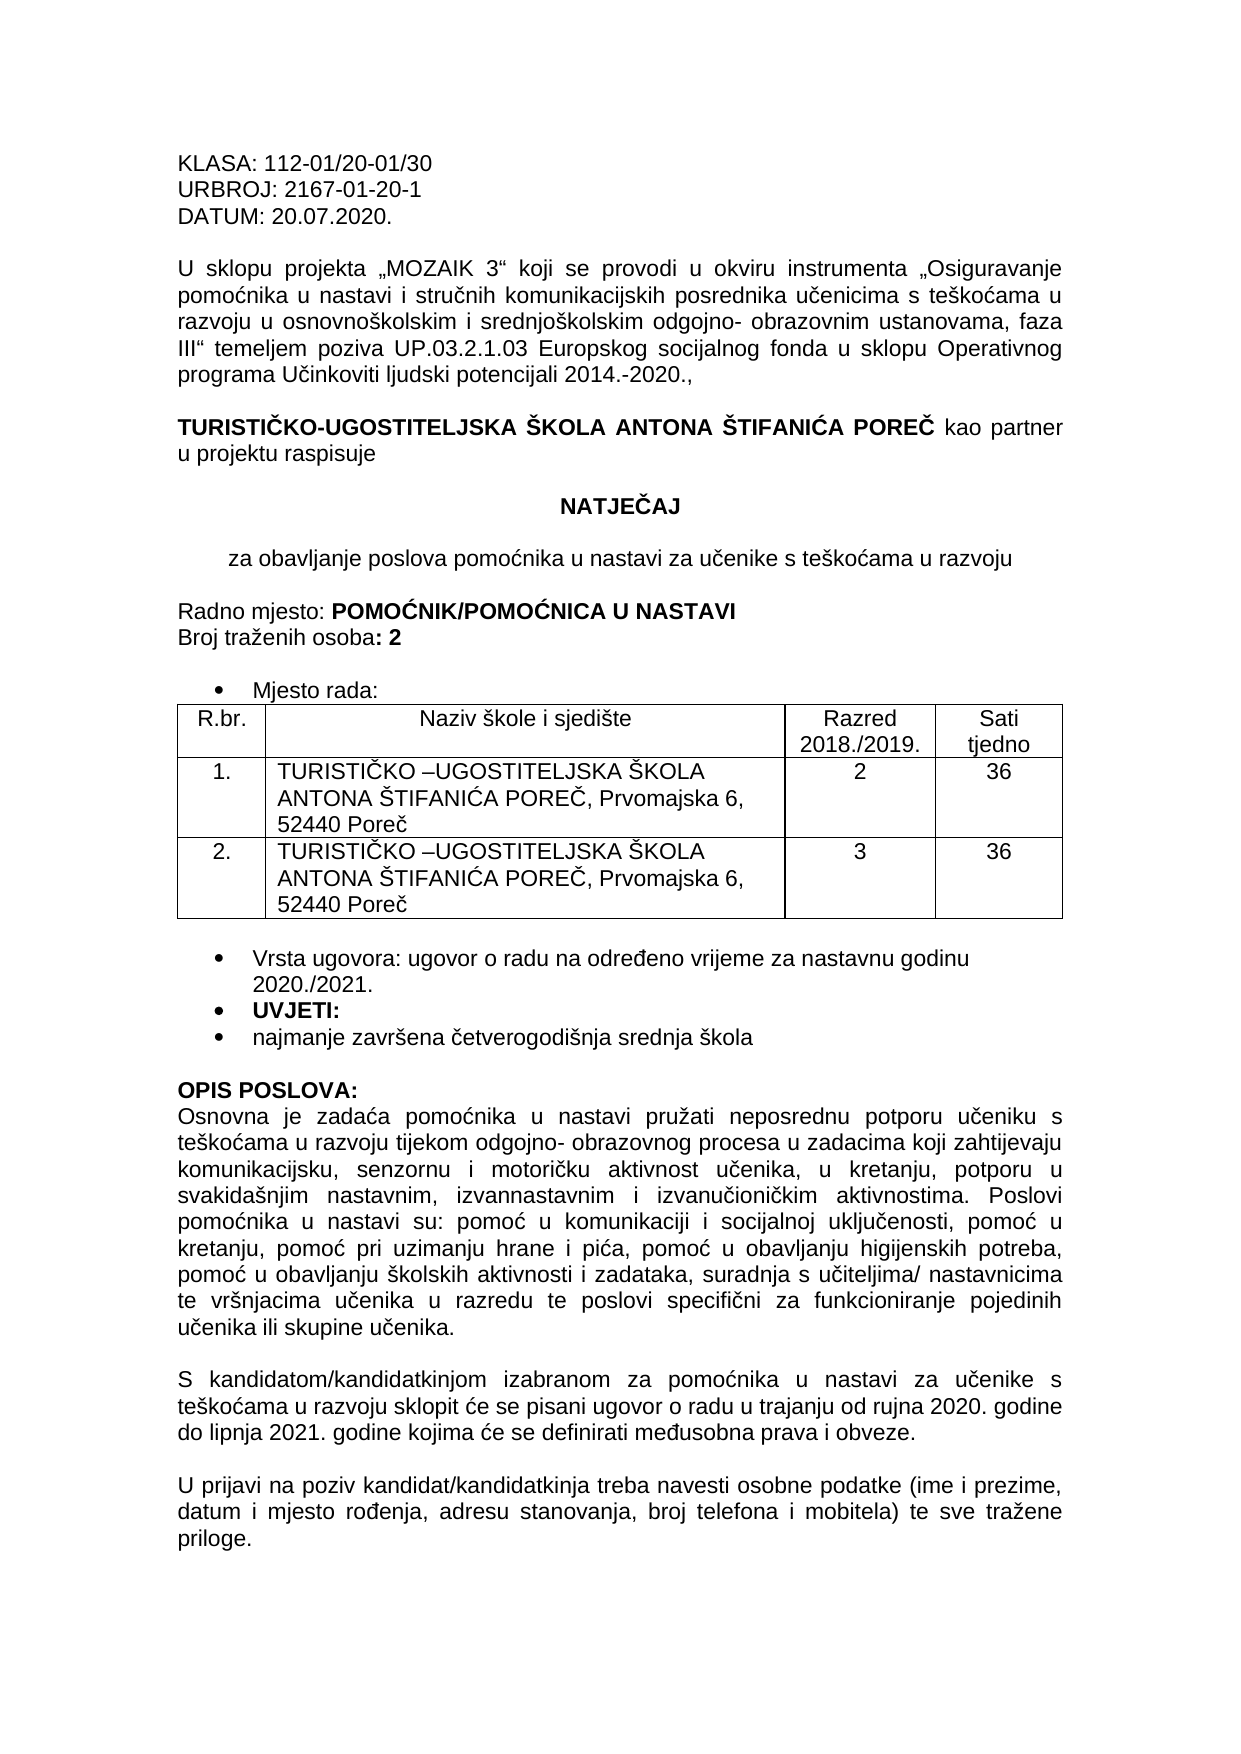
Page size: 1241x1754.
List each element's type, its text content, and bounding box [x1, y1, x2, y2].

table_cell 36 [936, 758, 1062, 837]
text TURISTIČKO-UGOSTITELJSKA ŠKOLA ANTONA ŠTIFANIĆA POREČ kao partner u projektu raspisuje [177, 413, 1063, 466]
text URBROJ: 2167-01-20-1 [177, 176, 1063, 203]
table_header Naziv škole i sjedište [266, 705, 784, 757]
table_cell 3 [786, 838, 935, 917]
table_cell TURISTIČKO –UGOSTITELJSKA ŠKOLA ANTONA ŠTIFANIĆA POREČ, Prvomajska 6, 52440 Poreč [266, 838, 784, 917]
table_cell TURISTIČKO –UGOSTITELJSKA ŠKOLA ANTONA ŠTIFANIĆA POREČ, Prvomajska 6, 52440 Poreč [266, 758, 784, 837]
list Vrsta ugovora: ugovor o radu na određeno vrijeme za nastavnu godinu 2020./2021. [215, 945, 1063, 997]
text S kandidatom/kandidatkinjom izabranom za pomoćnika u nastavi za učenike s teškoćama u razvoju sklopit će se pisani ugovor o radu u trajanju od rujna 2020. godine do lipnja 2021. godine kojima će se definirati međusobna prava i obveze. [177, 1366, 1063, 1446]
table_cell 2. [178, 838, 265, 917]
table_cell 36 [936, 838, 1062, 917]
table_cell 1. [178, 758, 265, 837]
list UVJETI: [215, 997, 1063, 1024]
text za obavljanje poslova pomoćnika u nastavi za učenike s teškoćama u razvoju [177, 545, 1063, 572]
list najmanje završena četverogodišnja srednja škola [215, 1024, 1063, 1050]
text KLASA: 112-01/20-01/30 [177, 150, 1063, 176]
text U prijavi na poziv kandidat/kandidatkinja treba navesti osobne podatke (ime i prezime, datum i mjesto rođenja, adresu stanovanja, broj telefona i mobitela) te sve tražene priloge. [177, 1472, 1063, 1551]
table_header Sati tjedno [936, 705, 1062, 757]
table_header Razred 2018./2019. [786, 705, 935, 757]
text Broj traženih osoba: 2 [177, 624, 1063, 651]
table_header R.br. [178, 705, 265, 757]
list Mjesto rada: [215, 677, 1063, 703]
text U sklopu projekta „MOZAIK 3“ koji se provodi u okviru instrumenta „Osiguravanje pomoćnika u nastavi i stručnih komunikacijskih posrednika učenicima s teškoćama u razvoju u osnovnoškolskim i srednjoškolskim odgojno- obrazovnim ustanovama, faza III“ temeljem poziva UP.03.2.1.03 Europskog socijalnog fonda u sklopu Operativnog programa Učinkoviti ljudski potencijali 2014.-2020., [177, 255, 1063, 387]
text DATUM: 20.07.2020. [177, 203, 1063, 229]
table_cell 2 [786, 758, 935, 837]
text Radno mjesto: POMOĆNIK/POMOĆNICA U NASTAVI [177, 598, 1063, 624]
text OPIS POSLOVA: [177, 1077, 1063, 1103]
text Osnovna je zadaća pomoćnika u nastavi pružati neposrednu potporu učeniku s teškoćama u razvoju tijekom odgojno- obrazovnog procesa u zadacima koji zahtijevaju komunikacijsku, senzornu i motoričku aktivnost učenika, u kretanju, potporu u svakidašnjim nastavnim, izvannastavnim i izvanučioničkim aktivnostima. Poslovi pomoćnika u nastavi su: pomoć u komunikaciji i socijalnoj uključenosti, pomoć u kretanju, pomoć pri uzimanju hrane i pića, pomoć u obavljanju higijenskih potreba, pomoć u obavljanju školskih aktivnosti i zadataka, suradnja s učiteljima/ nastavnicima te vršnjacima učenika u razredu te poslovi specifični za funkcioniranje pojedinih učenika ili skupine učenika. [177, 1103, 1063, 1340]
text NATJEČAJ [177, 493, 1063, 519]
